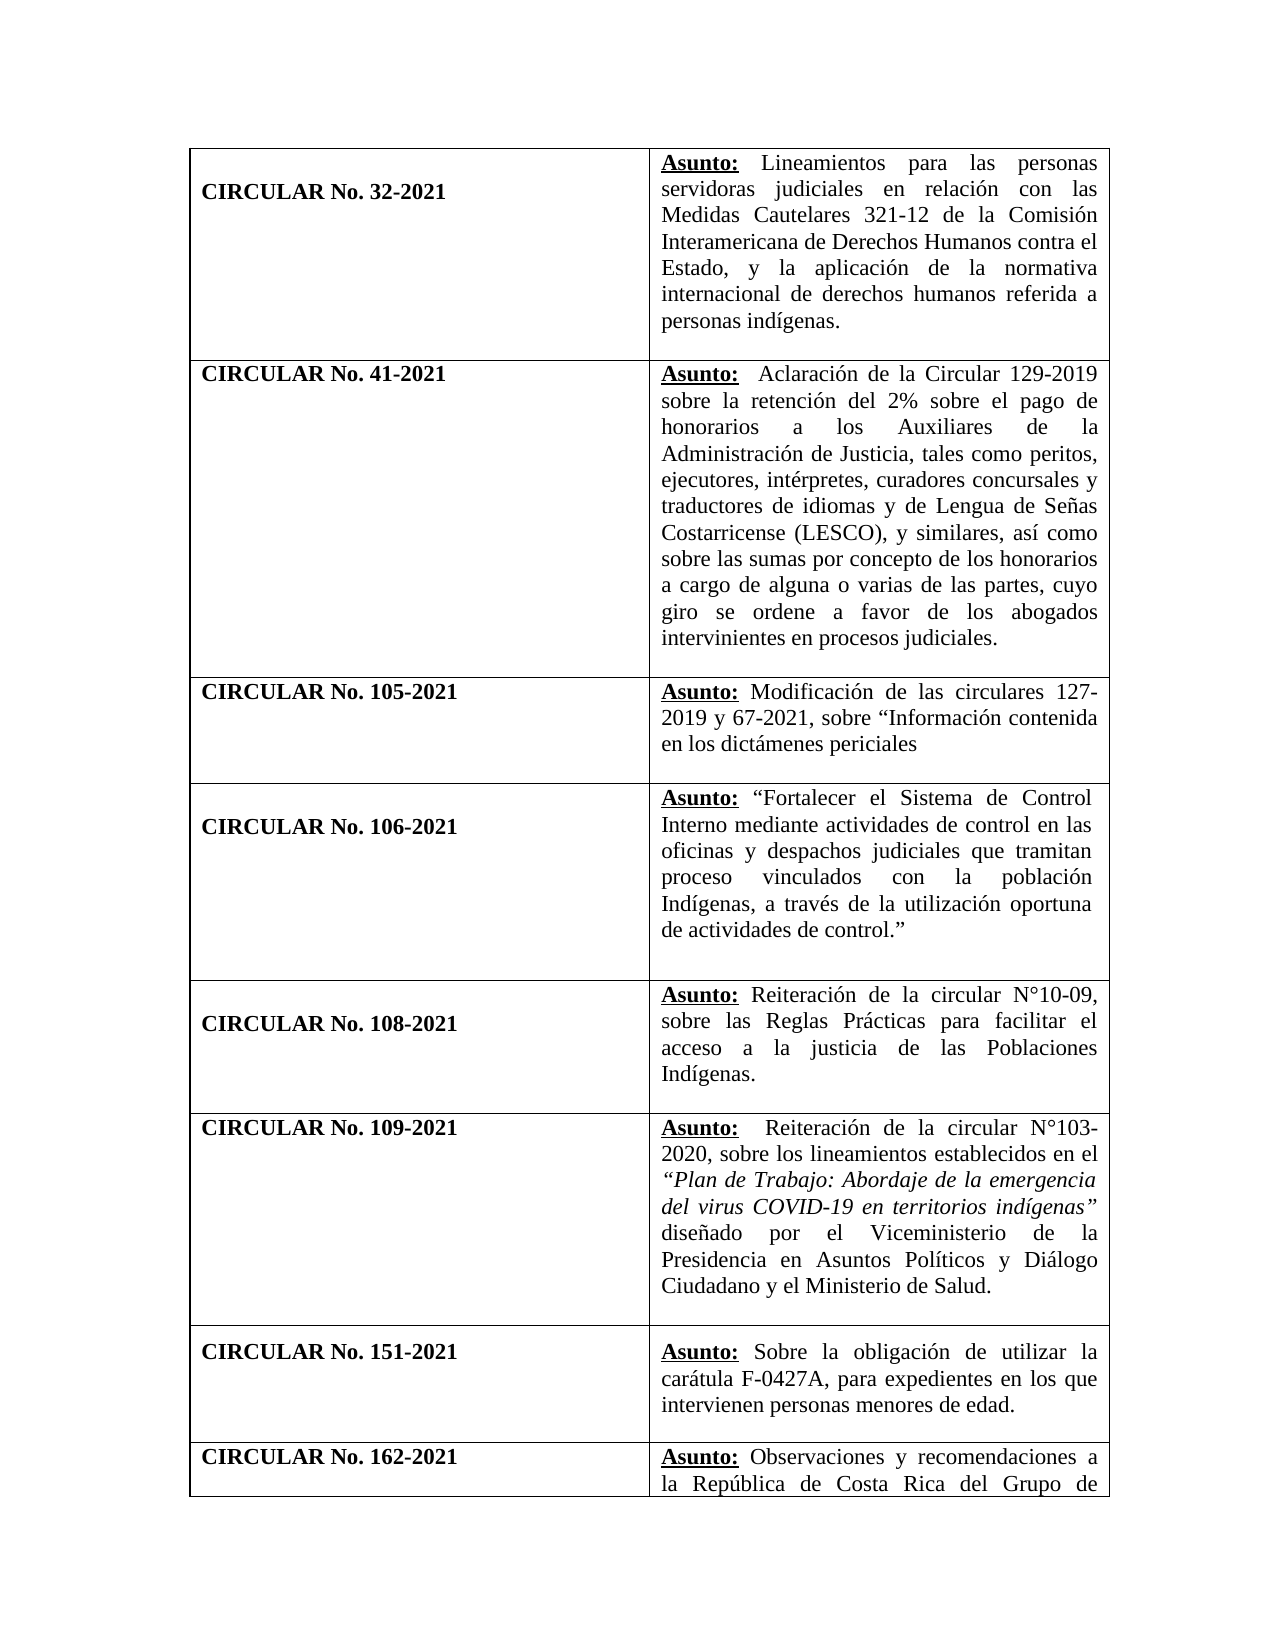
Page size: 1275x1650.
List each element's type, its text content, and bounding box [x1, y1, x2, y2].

table_cell CIRCULAR No. 151-2021 [191, 1326, 649, 1442]
table_cell Asunto: Sobre la obligación de utilizar la carátula F-0427A, para expedientes en los que intervienen personas menores de edad. [650, 1326, 1109, 1442]
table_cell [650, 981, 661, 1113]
table_cell CIRCULAR No. 32-2021 [191, 149, 649, 359]
table_cell CIRCULAR No. 106-2021 [191, 784, 649, 980]
table_cell CIRCULAR No. 108-2021 [191, 981, 649, 1113]
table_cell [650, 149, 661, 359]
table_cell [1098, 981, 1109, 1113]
table_cell CIRCULAR No. 41-2021 [191, 361, 649, 677]
table_cell CIRCULAR No. 109-2021 [191, 1114, 649, 1325]
table_cell Asunto: “Fortalecer el Sistema de Control Interno mediante actividades de control en las oficinas y despachos judiciales que tramitan proceso vinculados con la población Indígenas, a través de la utilización oportuna de actividades de control.” [650, 784, 1109, 980]
table_cell Asunto: Modificación de las circulares 127-2019 y 67-2021, sobre “Información contenida en los dictámenes periciales [650, 678, 1109, 783]
table_cell CIRCULAR No. 105-2021 [191, 678, 649, 783]
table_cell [191, 1443, 649, 1496]
table_cell Asunto: Aclaración de la Circular 129-2019 sobre la retención del 2% sobre el pago de honorarios a los Auxiliares de la Administración de Justicia, tales como peritos, ejecutores, intérpretes, curadores concursales y traductores de idiomas y de Lengua de Señas Costarricense (LESCO), y similares, así como sobre las sumas por concepto de los honorarios a cargo de alguna o varias de las partes, cuyo giro se ordene a favor de los abogados intervinientes en procesos judiciales. [650, 361, 1109, 677]
table_cell Asunto: Reiteración de la circular N°103-2020, sobre los lineamientos establecidos en el “Plan de Trabajo: Abordaje de la emergencia del virus COVID-19 en territorios indígenas” diseñado por el Viceministerio de la Presidencia en Asuntos Políticos y Diálogo Ciudadano y el Ministerio de Salud. [650, 1114, 1109, 1325]
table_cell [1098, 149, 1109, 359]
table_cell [650, 1443, 1109, 1496]
